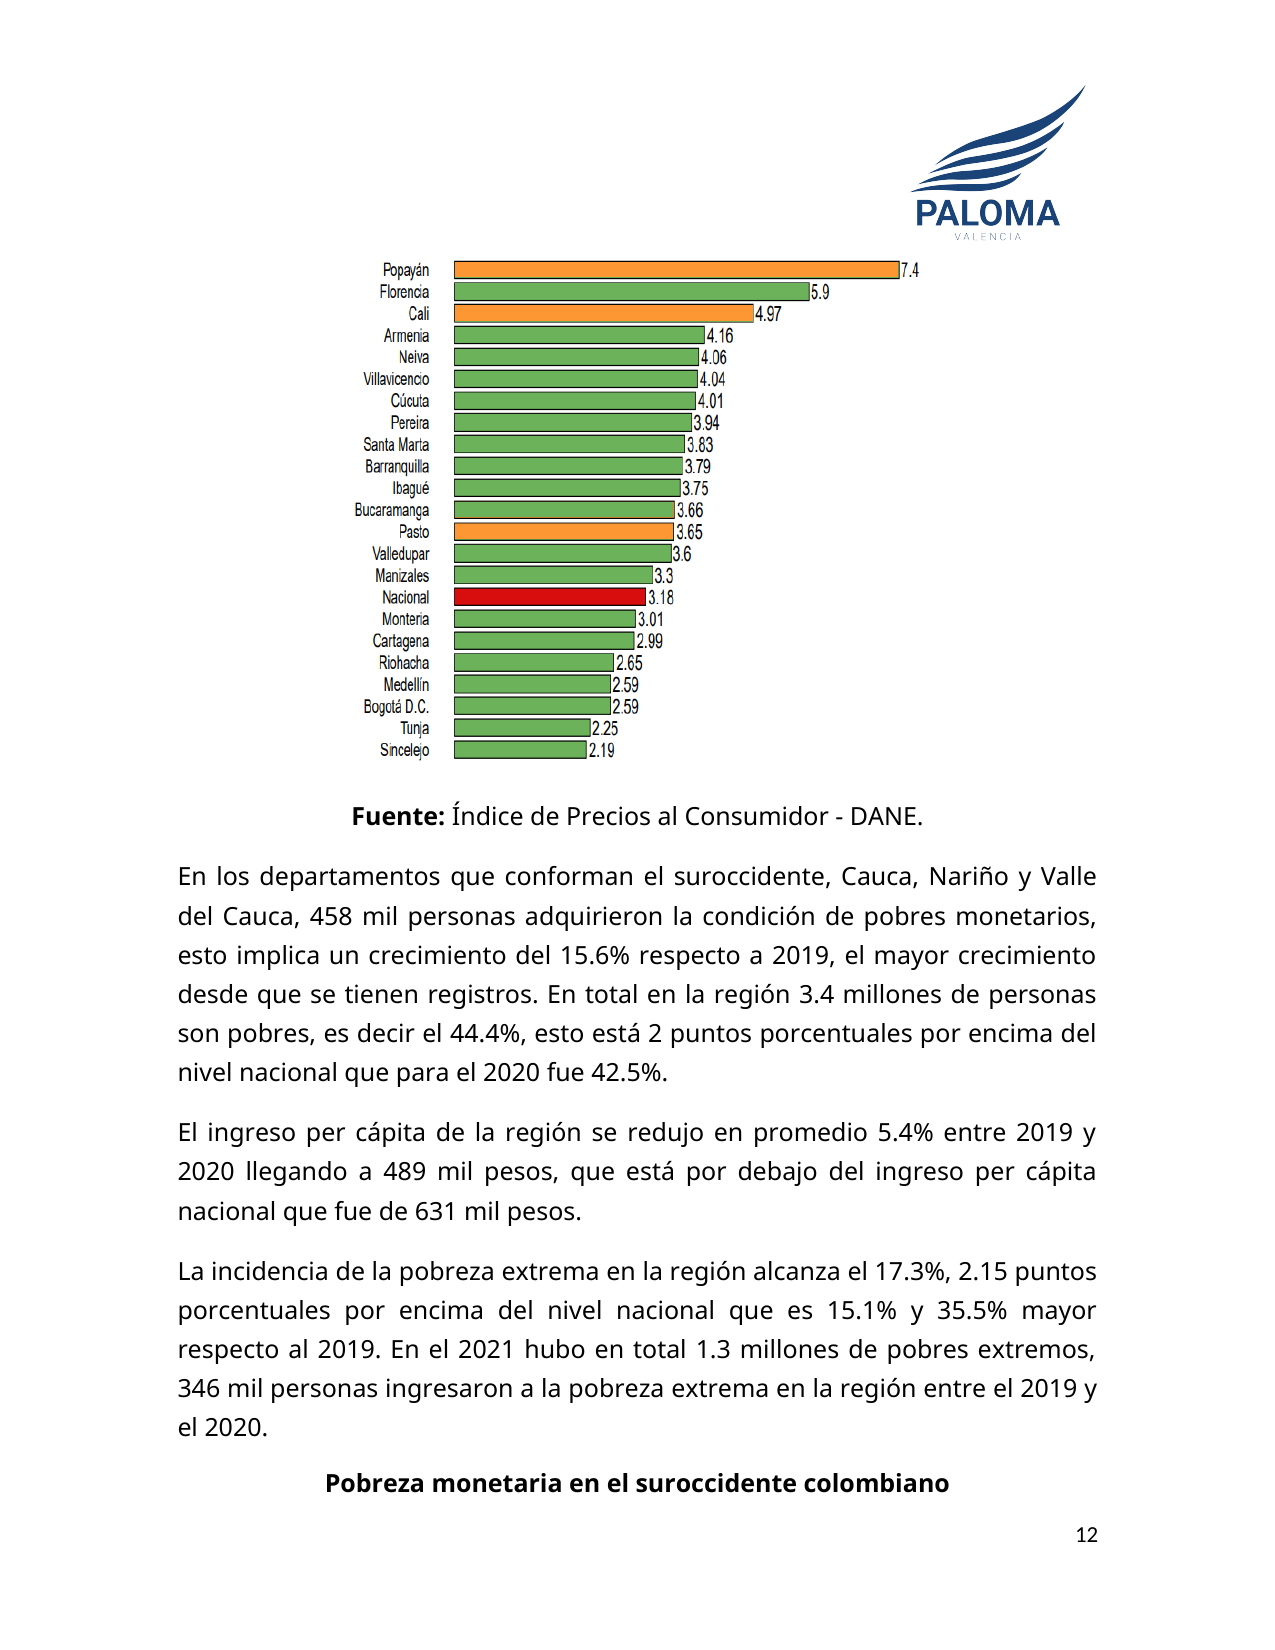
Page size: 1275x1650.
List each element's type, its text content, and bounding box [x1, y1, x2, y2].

picture [340, 73, 1098, 774]
text Pobreza monetaria en el suroccidente colombiano [177, 1466, 1098, 1500]
text El ingreso per cápita de la región se redujo en promedio 5.4% entre 2019 y 2020 llegando a 489 mil pesos, que está por debajo del ingreso per cápita nacional que fue de 631 mil pesos. [177, 1115, 1098, 1227]
text En los departamentos que conforman el suroccidente, Cauca, Nariño y Valle del Cauca, 458 mil personas adquirieron la condición de pobres monetarios, esto implica un crecimiento del 15.6% respecto a 2019, el mayor crecimiento desde que se tienen registros. En total en la región 3.4 millones de personas son pobres, es decir el 44.4%, esto está 2 puntos porcentuales por encima del nivel nacional que para el 2020 fue 42.5%. [177, 859, 1098, 1089]
text La incidencia de la pobreza extrema en la región alcanza el 17.3%, 2.15 puntos porcentuales por encima del nivel nacional que es 15.1% y 35.5% mayor respecto al 2019. En el 2021 hubo en total 1.3 millones de pobres extremos, 346 mil personas ingresaron a la pobreza extrema en la región entre el 2019 y el 2020. [177, 1253, 1098, 1444]
text Fuente: Índice de Precios al Consumidor - DANE. [177, 799, 1098, 833]
